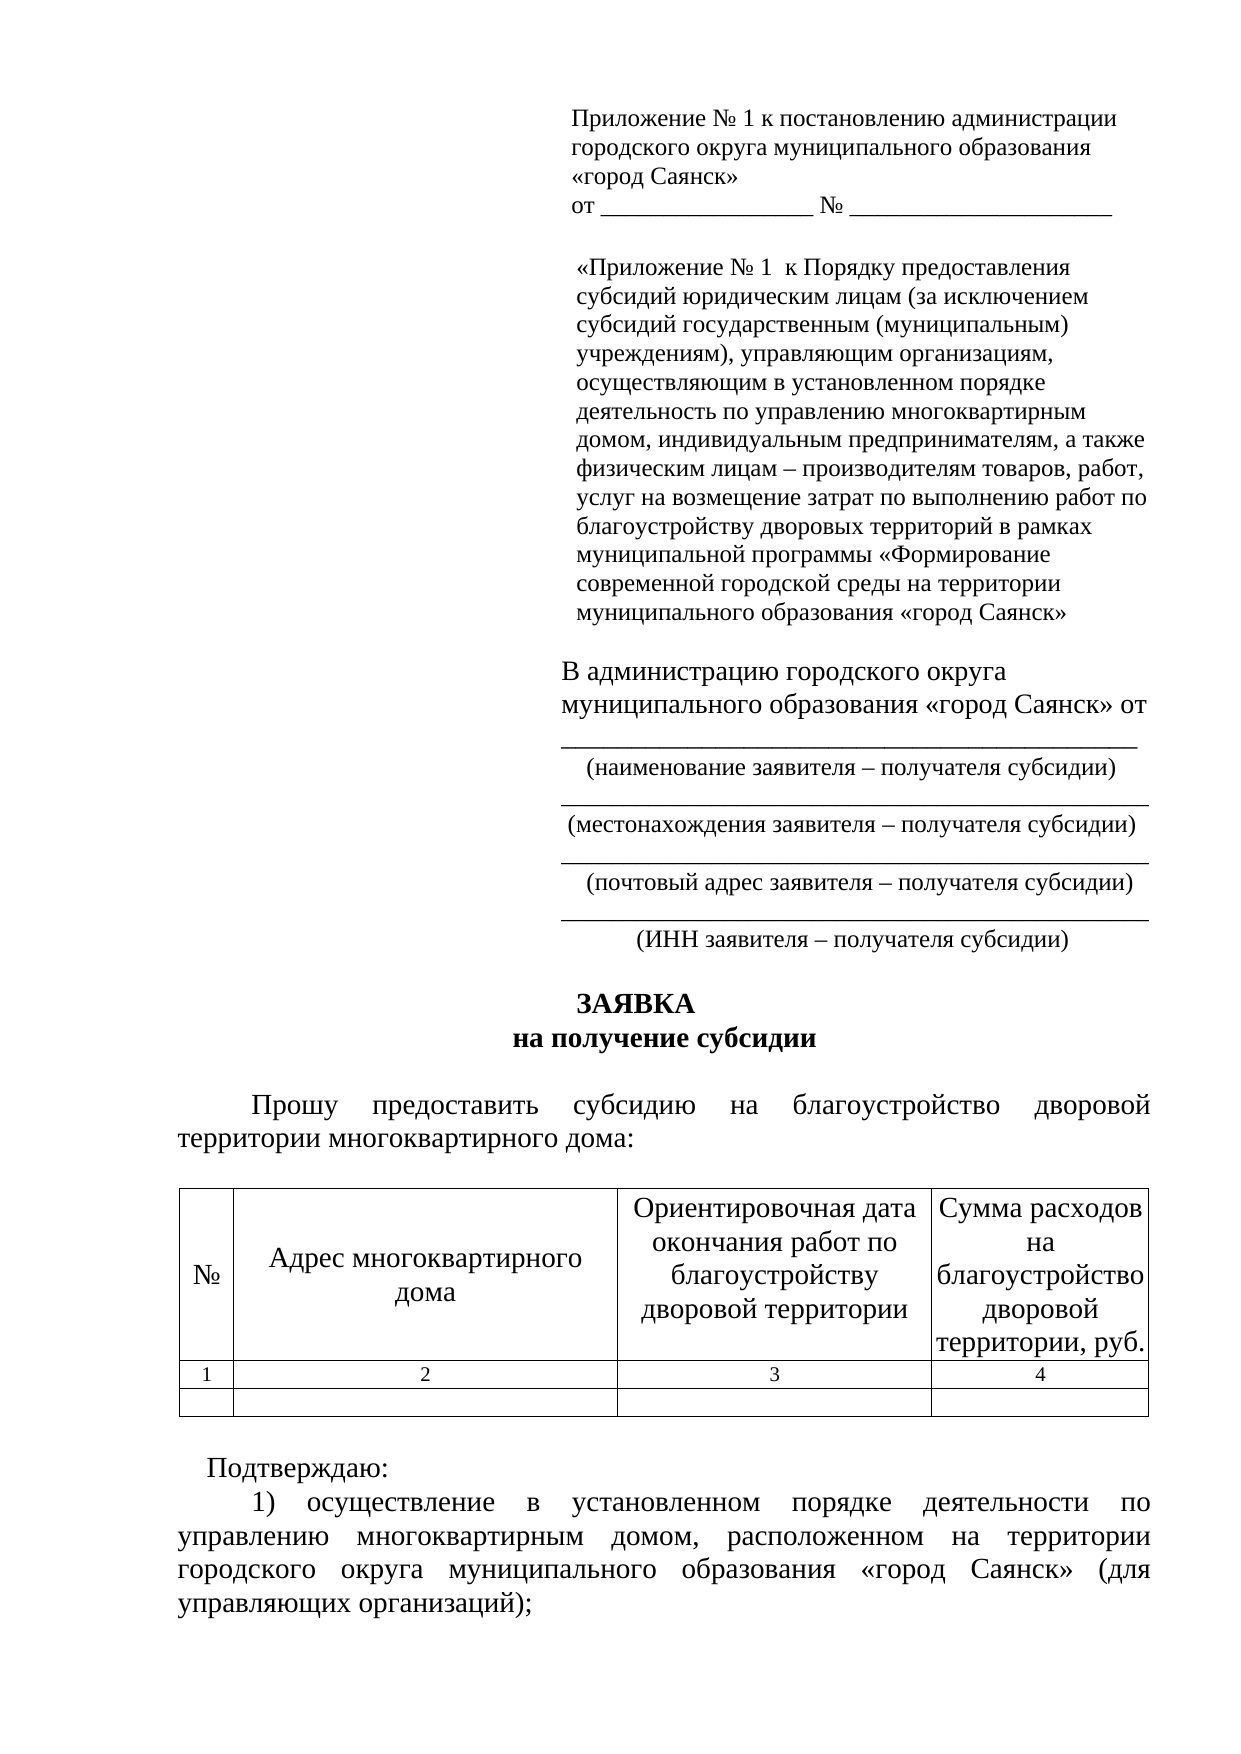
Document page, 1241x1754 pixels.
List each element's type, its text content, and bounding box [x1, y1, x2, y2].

table_cell 2 [234, 1361, 617, 1388]
table_cell [618, 1389, 931, 1416]
text «Приложение № 1 к Порядку предоставления [177, 252, 1152, 281]
text (местонахождения заявителя – получателя субсидии) [177, 809, 1152, 838]
text субсидий государственным (муниципальным) [177, 309, 1152, 338]
table_header Ориентировочная дата окончания работ по благоустройству дворовой территории [618, 1189, 931, 1359]
text ЗАЯВКА [177, 986, 1152, 1020]
text от _________________ № _____________________ [177, 190, 1152, 218]
table_cell [180, 1389, 233, 1416]
text В администрацию городского округа [177, 654, 1152, 687]
text городского округа муниципального образования [177, 132, 1152, 161]
text субсидий юридическим лицам (за исключением [177, 281, 1152, 309]
table_header Сумма расходов на благоустройство дворовой территории, руб. [932, 1189, 1148, 1359]
text домом, индивидуальным предпринимателям, а также [177, 424, 1152, 453]
text _________________________________________ [177, 719, 1152, 752]
text «город Саянск» [177, 161, 1152, 190]
text муниципального образования «город Саянск» [177, 597, 1152, 626]
text _______________________________________________ [177, 838, 1152, 867]
text Подтверждаю: [177, 1417, 1152, 1484]
table_cell 1 [180, 1361, 233, 1388]
text физическим лицам – производителям товаров, работ, [177, 453, 1152, 482]
text (почтовый адрес заявителя – получателя субсидии) [177, 867, 1152, 895]
text Прошу предоставить субсидию на благоустройство дворовой территории многоквартирного дома: [177, 1087, 1152, 1154]
text _______________________________________________ [177, 780, 1152, 809]
text учреждениям), управляющим организациям, [177, 338, 1152, 367]
table_cell [234, 1389, 617, 1416]
text на получение субсидии [177, 1020, 1152, 1053]
text муниципального образования «город Саянск» от [177, 687, 1152, 719]
text Приложение № 1 к постановлению администрации [177, 103, 1152, 132]
text деятельность по управлению многоквартирным [177, 396, 1152, 424]
text благоустройству дворовых территорий в рамках [177, 511, 1152, 539]
table_cell 3 [618, 1361, 931, 1388]
table_cell 4 [932, 1361, 1148, 1388]
text _______________________________________________ [177, 895, 1152, 924]
table_header Адрес многоквартирного дома [234, 1189, 617, 1359]
table_header № [180, 1189, 233, 1359]
text 1) осуществление в установленном порядке деятельности по управлению многоквартирным домом, расположенном на территории городского округа муниципального образования «город Саянск» (для управляющих организаций); [177, 1484, 1152, 1618]
text (наименование заявителя – получателя субсидии) [177, 752, 1152, 780]
text осуществляющим в установленном порядке [177, 367, 1152, 396]
table_cell [932, 1389, 1148, 1416]
text современной городской среды на территории [177, 568, 1152, 597]
text (ИНН заявителя – получателя субсидии) [177, 924, 1152, 953]
text муниципальной программы «Формирование [177, 539, 1152, 568]
text услуг на возмещение затрат по выполнению работ по [177, 482, 1152, 511]
